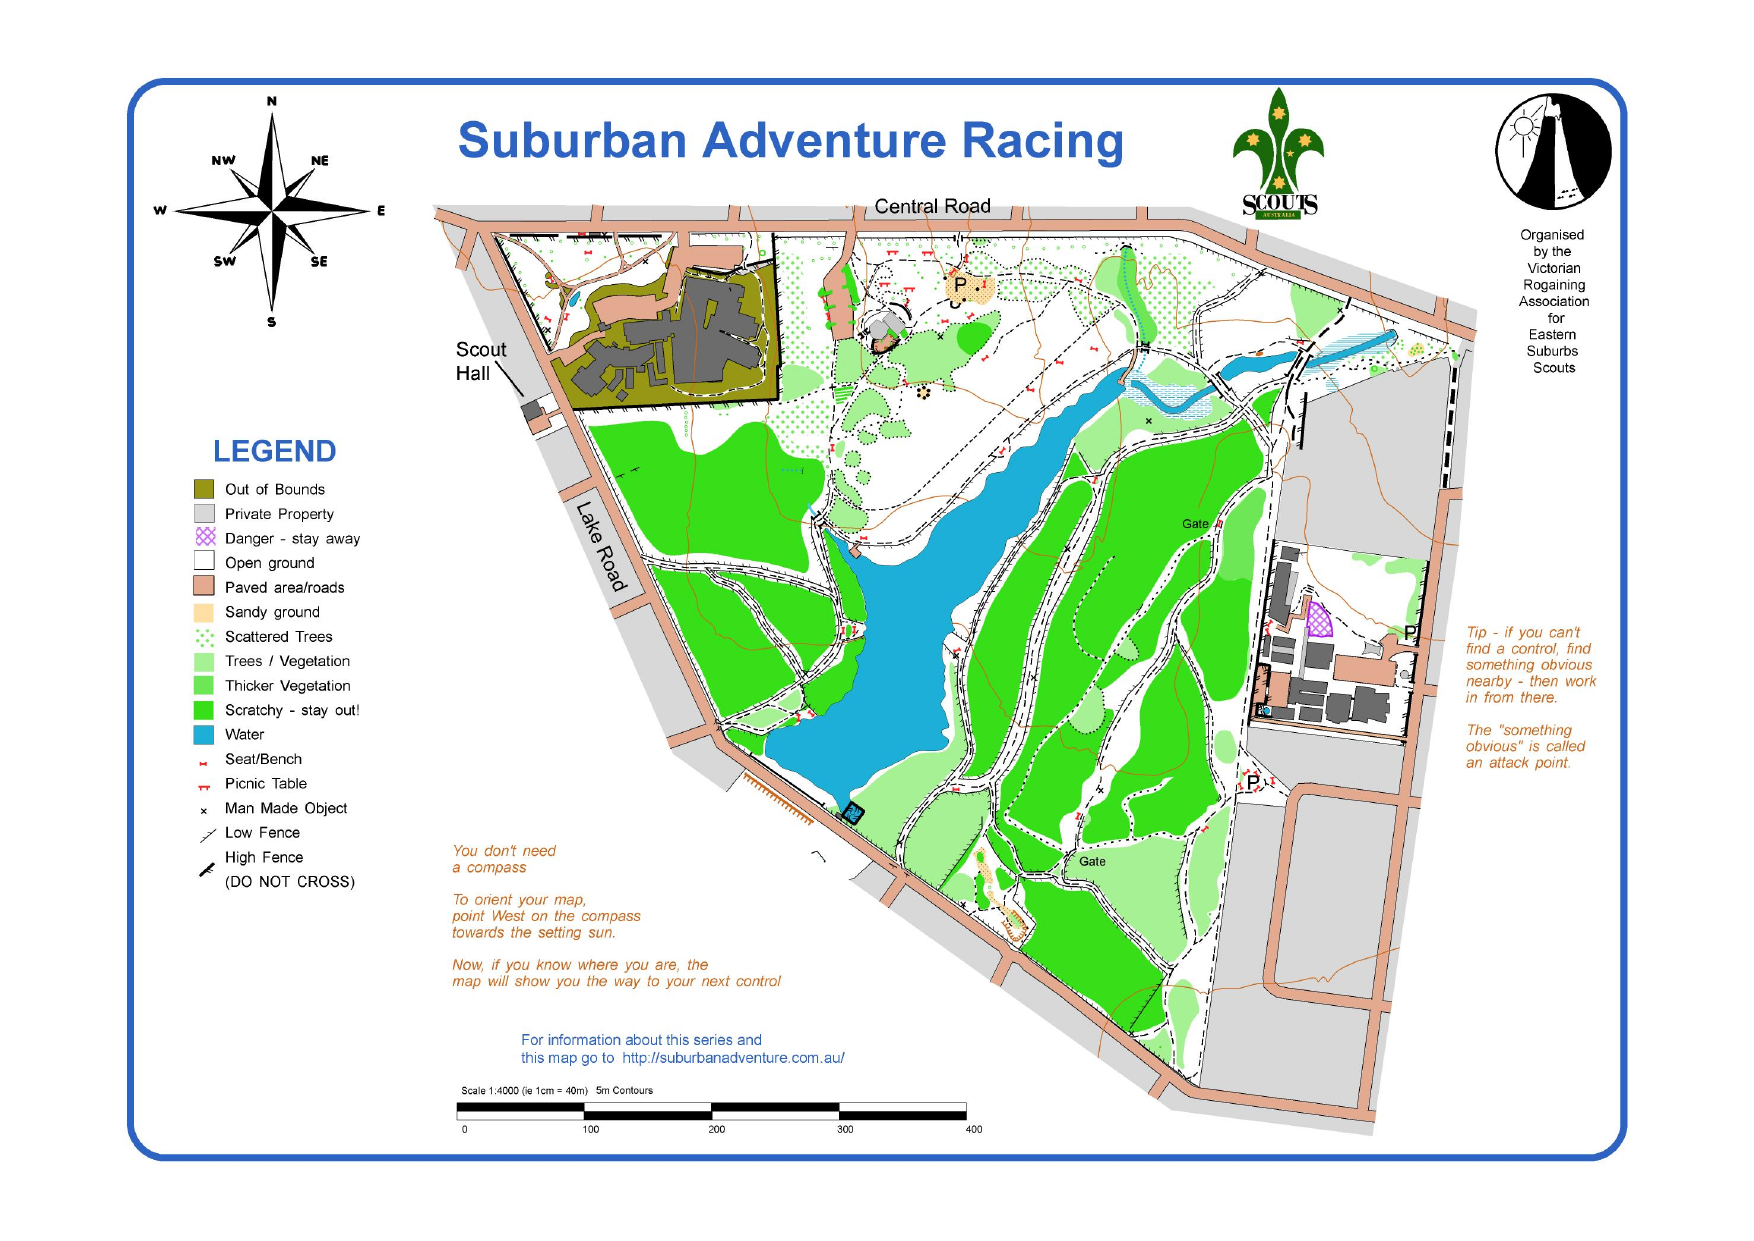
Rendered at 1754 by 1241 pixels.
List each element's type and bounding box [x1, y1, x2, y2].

picture [123, 75, 1631, 1166]
